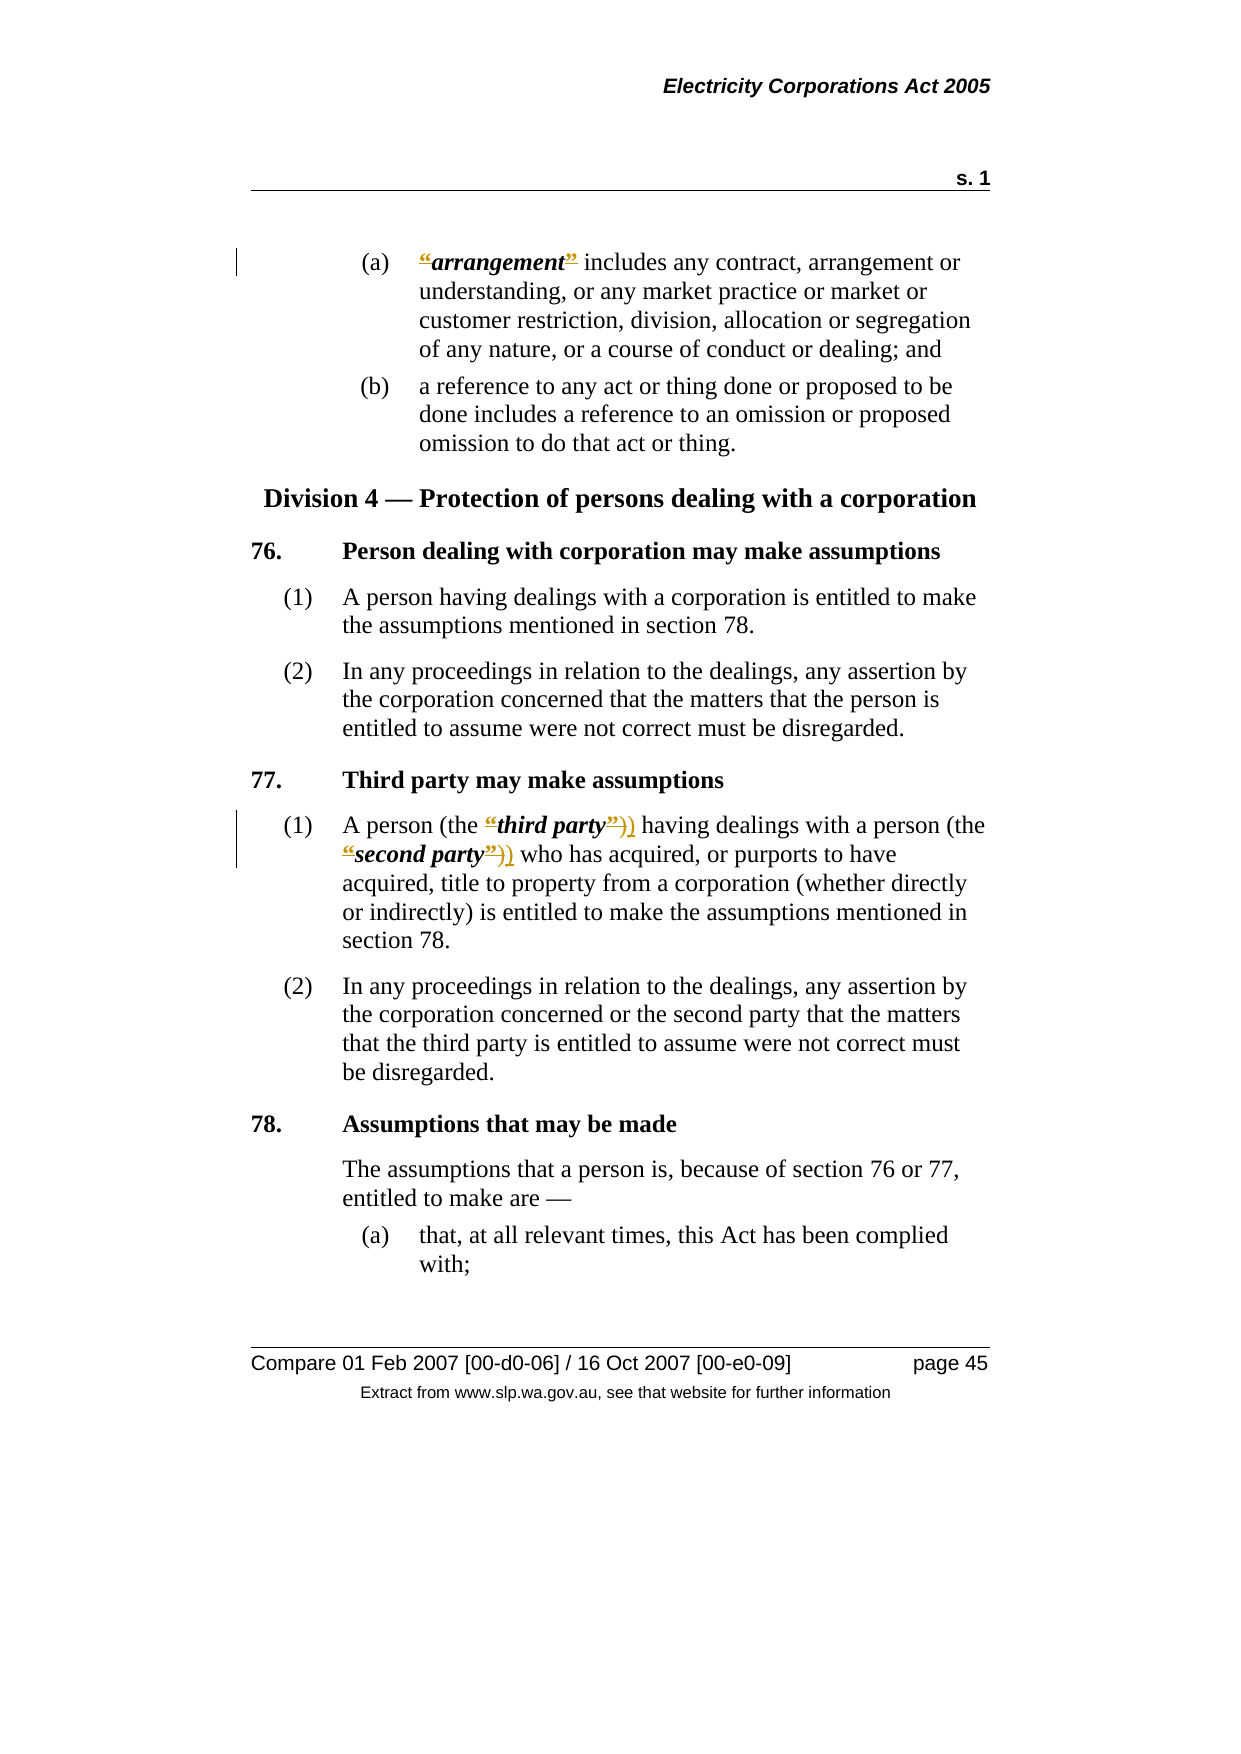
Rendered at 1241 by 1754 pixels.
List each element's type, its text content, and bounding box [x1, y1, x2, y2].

text (1) A person (the third party having dealings with a person (the second party who has acquired, or purports to have acquired, title to property from a corporation (whether directly or indirectly) is entitled to make the assumptions mentioned in section 78. [251, 810, 990, 954]
text (a) that, at all relevant times, this Act has been complied with; [251, 1220, 990, 1277]
text (1) A person having dealings with a corporation is entitled to make the assumptions mentioned in section 78. [251, 582, 990, 639]
text (b) a reference to any act or thing done or proposed to be done includes a reference to an omission or proposed omission to do that act or thing. [251, 371, 990, 457]
text (2) In any proceedings in relation to the dealings, any assertion by the corporation concerned that the matters that the person is entitled to assume were not correct must be disregarded. [251, 656, 990, 742]
text (2) In any proceedings in relation to the dealings, any assertion by the corporation concerned or the second party that the matters that the third party is entitled to assume were not correct must be disregarded. [251, 971, 990, 1086]
text (a) arrangement includes any contract, arrangement or understanding, or any market practice or market or customer restriction, division, allocation or segregation of any nature, or a course of conduct or dealing; and [251, 247, 990, 362]
subtitle 77. Third party may make assumptions [251, 765, 990, 794]
subtitle Division 4 — Protection of persons dealing with a corporation [251, 482, 990, 513]
text The assumptions that a person is, because of section 76 or 77, entitled to make are — [251, 1154, 990, 1212]
subtitle 76. Person dealing with corporation may make assumptions [251, 536, 990, 565]
subtitle 78. Assumptions that may be made [251, 1109, 990, 1137]
